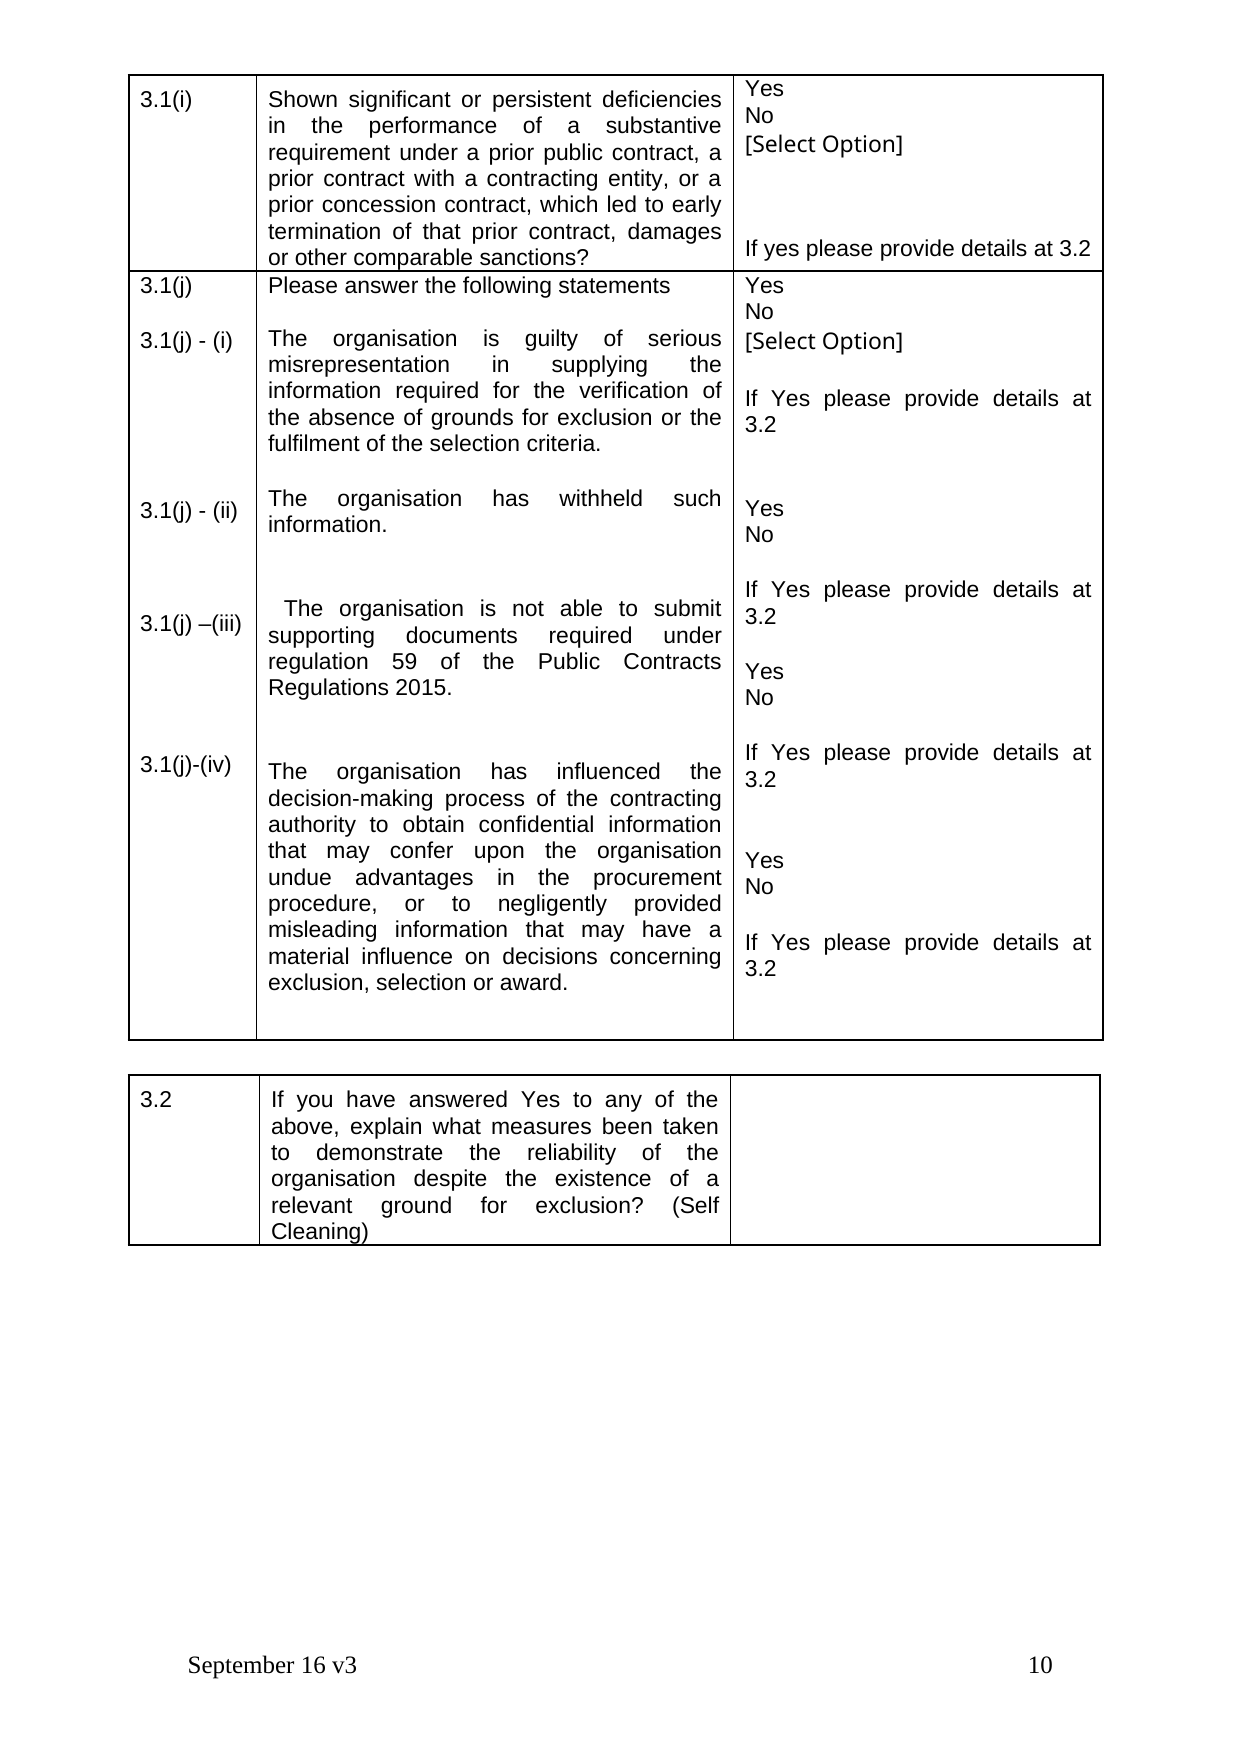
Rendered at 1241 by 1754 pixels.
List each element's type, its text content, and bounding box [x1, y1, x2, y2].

table_header 3.2 [130, 1076, 259, 1244]
table_cell Yes No [Select Option] If Yes please provide details at 3.2 Yes No If Yes please provide details at 3.2 Yes No If Yes please provide details at 3.2 Yes No If Yes please provide details at 3.2 [734, 272, 1102, 1039]
table_cell 3.1(i) [130, 76, 256, 270]
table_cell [734, 76, 1102, 270]
table_header [731, 1076, 1099, 1244]
table_cell Shown significant or persistent deficiencies in the performance of a substantive requirement under a prior public contract, a prior contract with a contracting entity, or a prior concession contract, which led to early termination of that prior contract, damages or other comparable sanctions? [257, 76, 733, 270]
table_cell 3.1(j) 3.1(j) - (i) 3.1(j) - (ii) 3.1(j) –(iii) 3.1(j)-(iv) [130, 272, 256, 1039]
table_cell Please answer the following statements The organisation is guilty of serious misrepresentation in supplying the information required for the verification of the absence of grounds for exclusion or the fulfilment of the selection criteria. The organisation has withheld such information. The organisation is not able to submit supporting documents required under regulation 59 of the Public Contracts Regulations 2015. The organisation has influenced the decision-making process of the contracting authority to obtain confidential information that may confer upon the organisation undue advantages in the procurement procedure, or to negligently provided misleading information that may have a material influence on decisions concerning exclusion, selection or award. [257, 272, 733, 1039]
table_header If you have answered Yes to any of the above, explain what measures been taken to demonstrate the reliability of the organisation despite the existence of a relevant ground for exclusion? (Self Cleaning) [260, 1076, 730, 1244]
